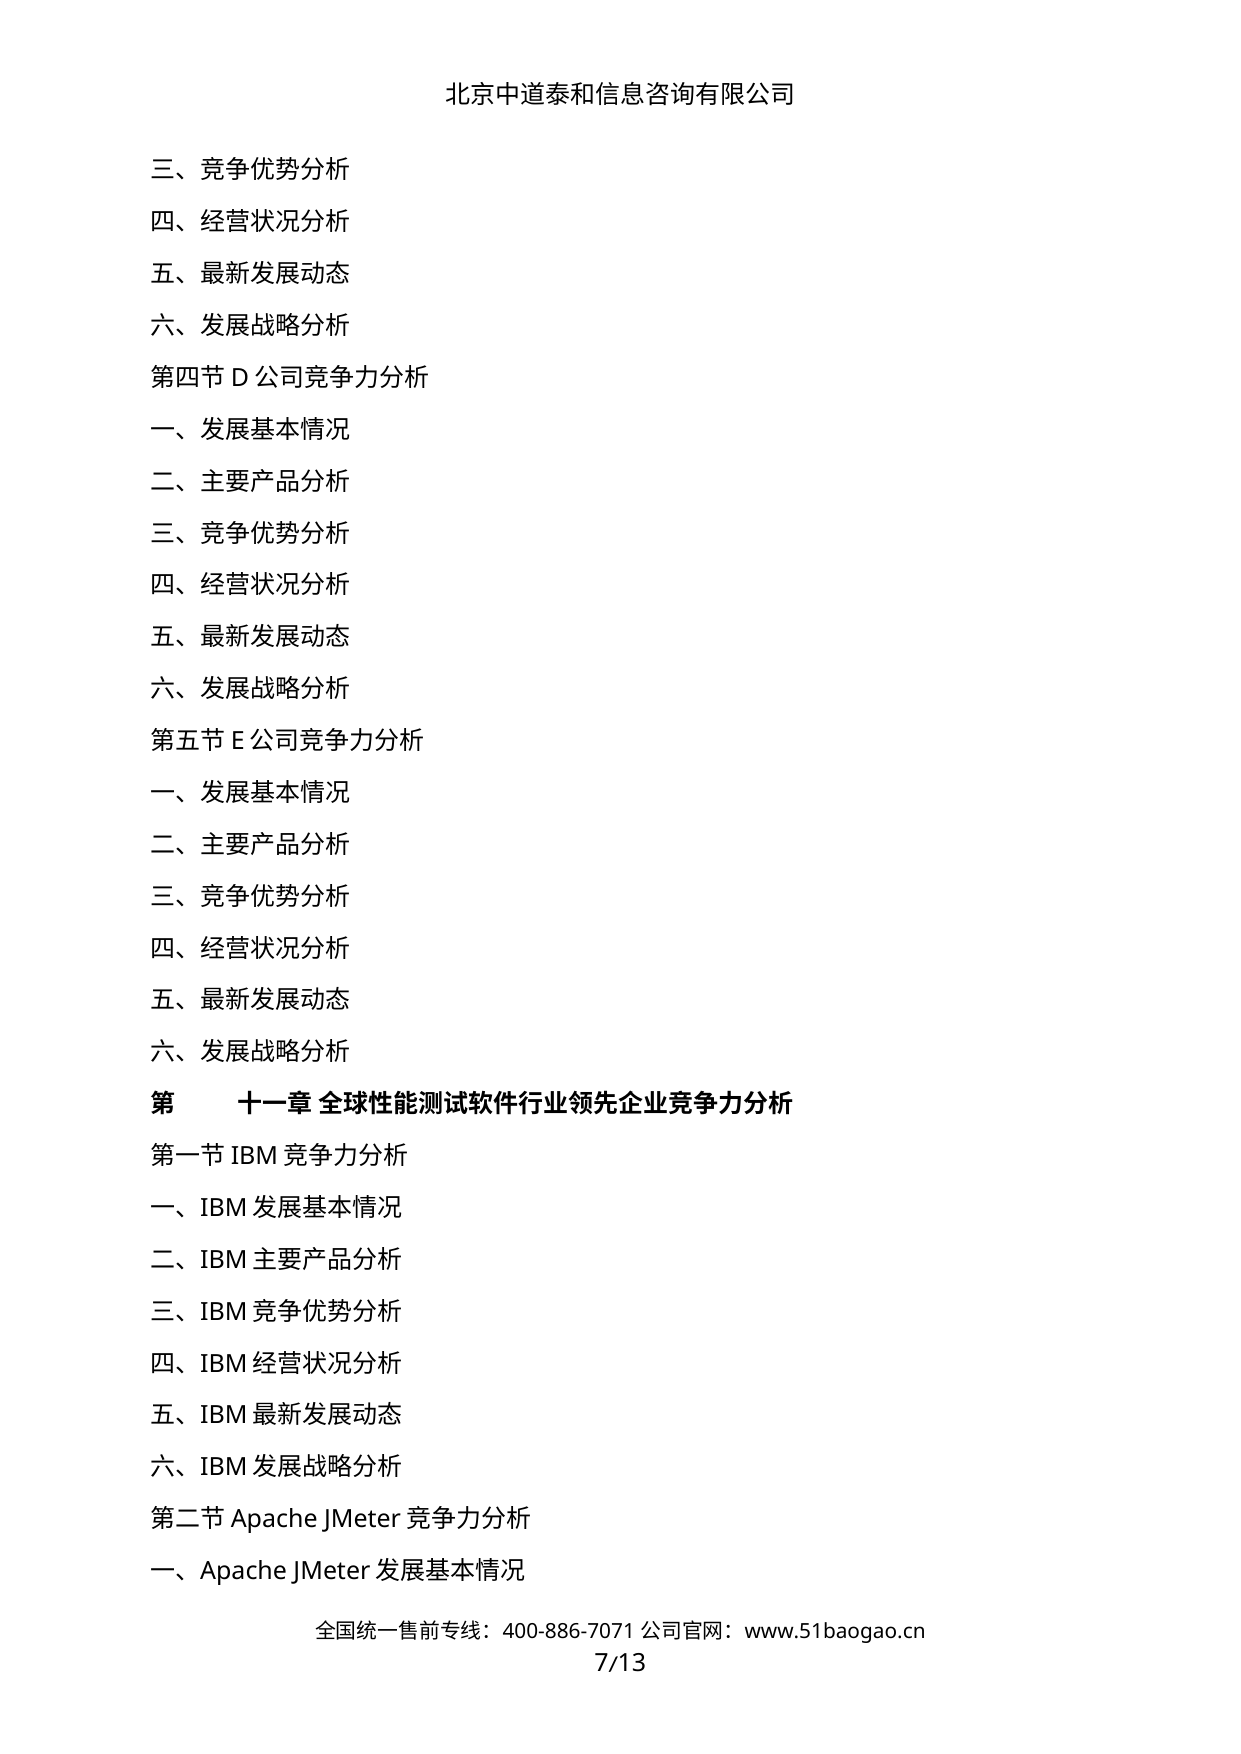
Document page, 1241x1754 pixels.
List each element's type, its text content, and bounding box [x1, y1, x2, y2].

text 三、竞争优势分析 [150, 513, 1090, 549]
text 一、发展基本情况 [150, 409, 1090, 446]
text 四、经营状况分析 [150, 565, 1090, 601]
text 第四节 D公司竞争力分析 [150, 357, 1090, 394]
text 六、IBM发展战略分析 [150, 1447, 1090, 1483]
text 一、IBM发展基本情况 [150, 1187, 1090, 1224]
text 二、主要产品分析 [150, 824, 1090, 861]
text 四、IBM经营状况分析 [150, 1343, 1090, 1379]
text 五、最新发展动态 [150, 617, 1090, 653]
text 第二节 Apache JMeter竞争力分析 [150, 1499, 1090, 1535]
text 三、竞争优势分析 [150, 150, 1090, 186]
text 第五节 E公司竞争力分析 [150, 721, 1090, 757]
text 二、主要产品分析 [150, 461, 1090, 497]
text 一、发展基本情况 [150, 772, 1090, 809]
text 三、IBM竞争优势分析 [150, 1291, 1090, 1327]
text 二、IBM主要产品分析 [150, 1239, 1090, 1276]
text 五、IBM最新发展动态 [150, 1395, 1090, 1431]
text 五、最新发展动态 [150, 980, 1090, 1016]
text 六、发展战略分析 [150, 1032, 1090, 1068]
text 四、经营状况分析 [150, 928, 1090, 964]
text 四、经营状况分析 [150, 202, 1090, 238]
text 六、发展战略分析 [150, 306, 1090, 342]
text 三、竞争优势分析 [150, 876, 1090, 912]
text 一、Apache JMeter发展基本情况 [150, 1551, 1090, 1587]
text 六、发展战略分析 [150, 669, 1090, 705]
text 第 十一章 全球性能测试软件行业领先企业竞争力分析 [150, 1084, 1090, 1120]
text 第一节 IBM竞争力分析 [150, 1136, 1090, 1172]
text 五、最新发展动态 [150, 254, 1090, 290]
